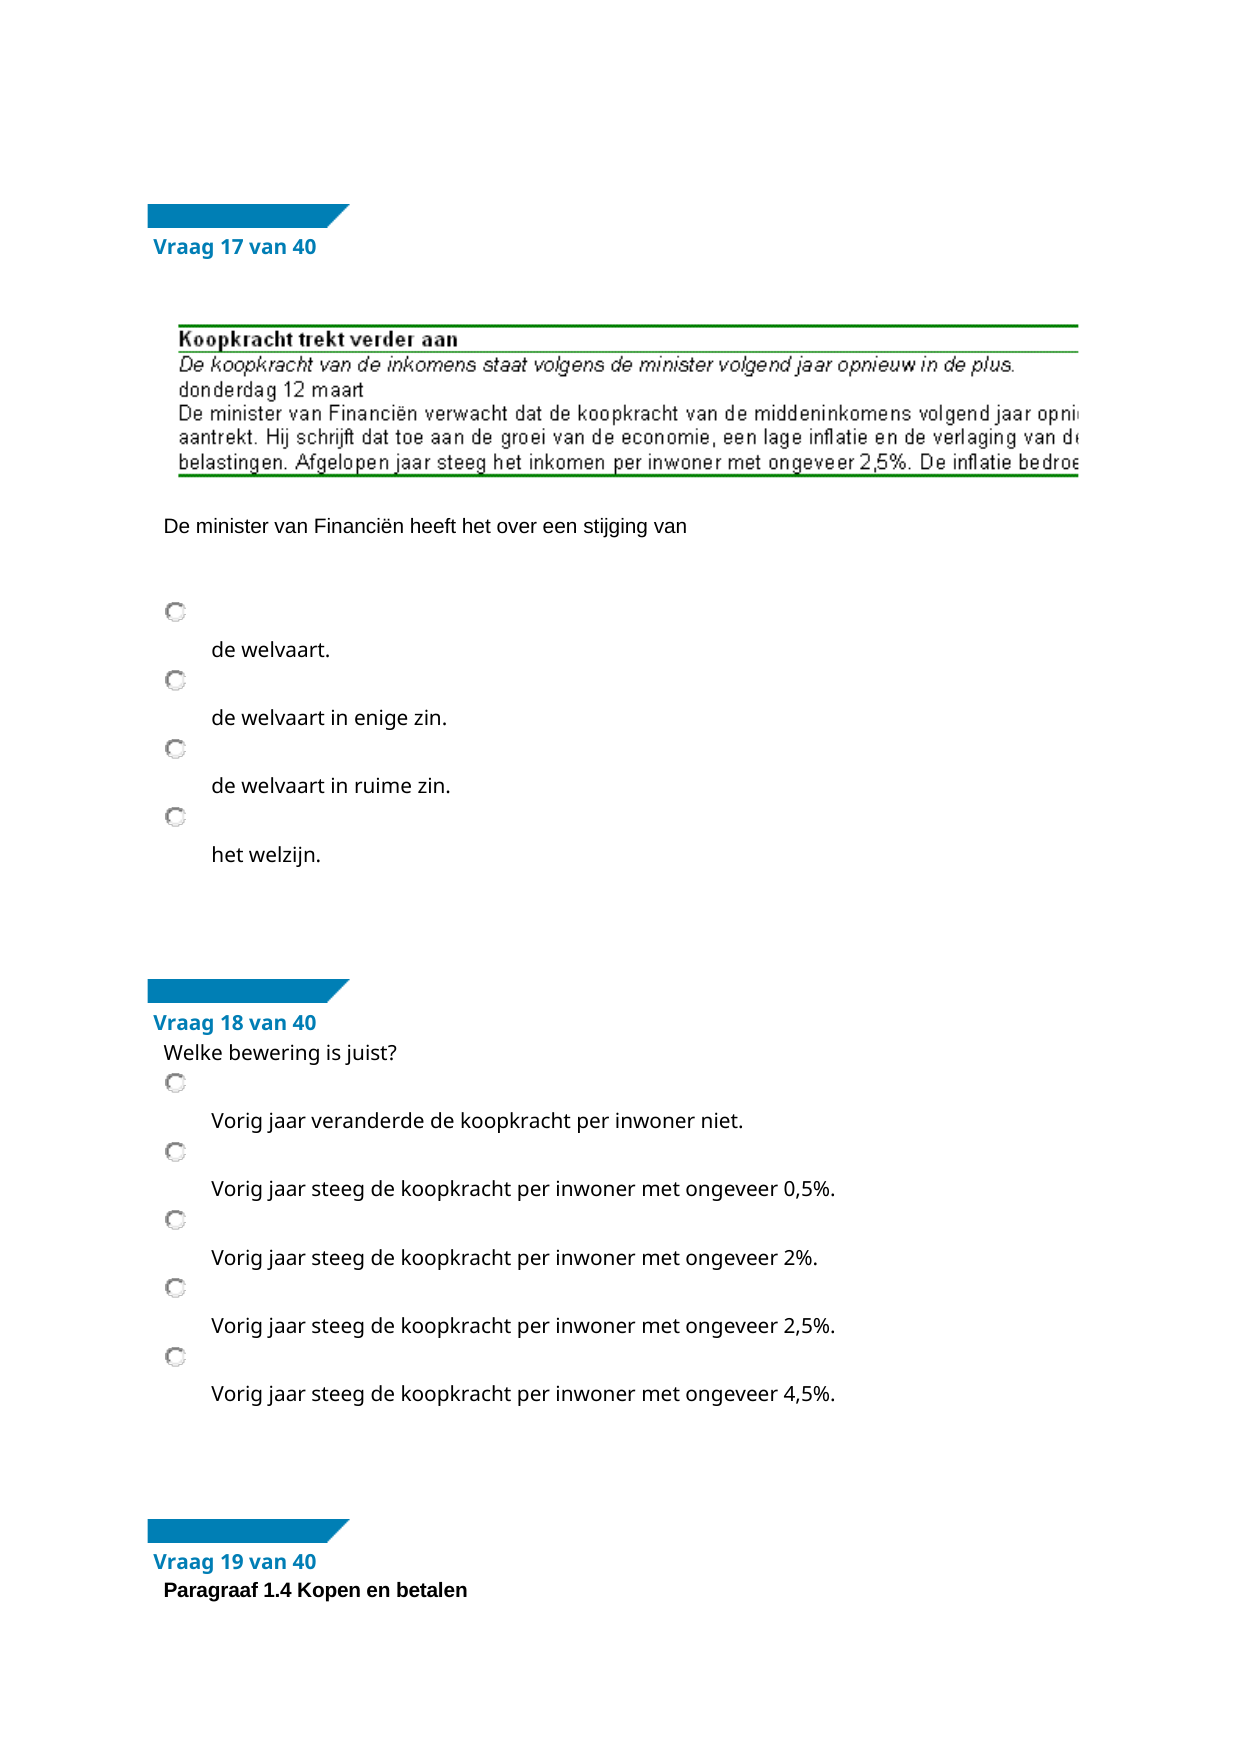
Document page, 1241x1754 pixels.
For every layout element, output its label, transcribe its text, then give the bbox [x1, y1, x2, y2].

text Vraag 18 van 40 [148, 923, 1093, 1036]
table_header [162, 1576, 1078, 1603]
table_header Welke bewering is juist? Vorig jaar veranderde de koopkracht per inwoner niet. Vorig jaar steeg de koopkracht per inwoner met ongeveer 0,5%. Vorig jaar steeg de koopkracht per inwoner met ongeveer 2%. Vorig jaar steeg de koopkracht per inwoner met ongeveer 2,5%. Vorig jaar steeg de koopkracht per inwoner met ongeveer 4,5%. [162, 1036, 1078, 1462]
table_header De minister van Financiën heeft het over een stijging van de welvaart. de welvaart in enige zin. de welvaart in ruime zin. het welzijn. [162, 261, 1078, 923]
picture [328, 979, 353, 1003]
picture [163, 320, 1079, 490]
picture [328, 204, 353, 228]
picture [328, 1519, 353, 1543]
text Vraag 17 van 40 [148, 148, 1093, 261]
text Vraag 19 van 40 [148, 1462, 1093, 1576]
